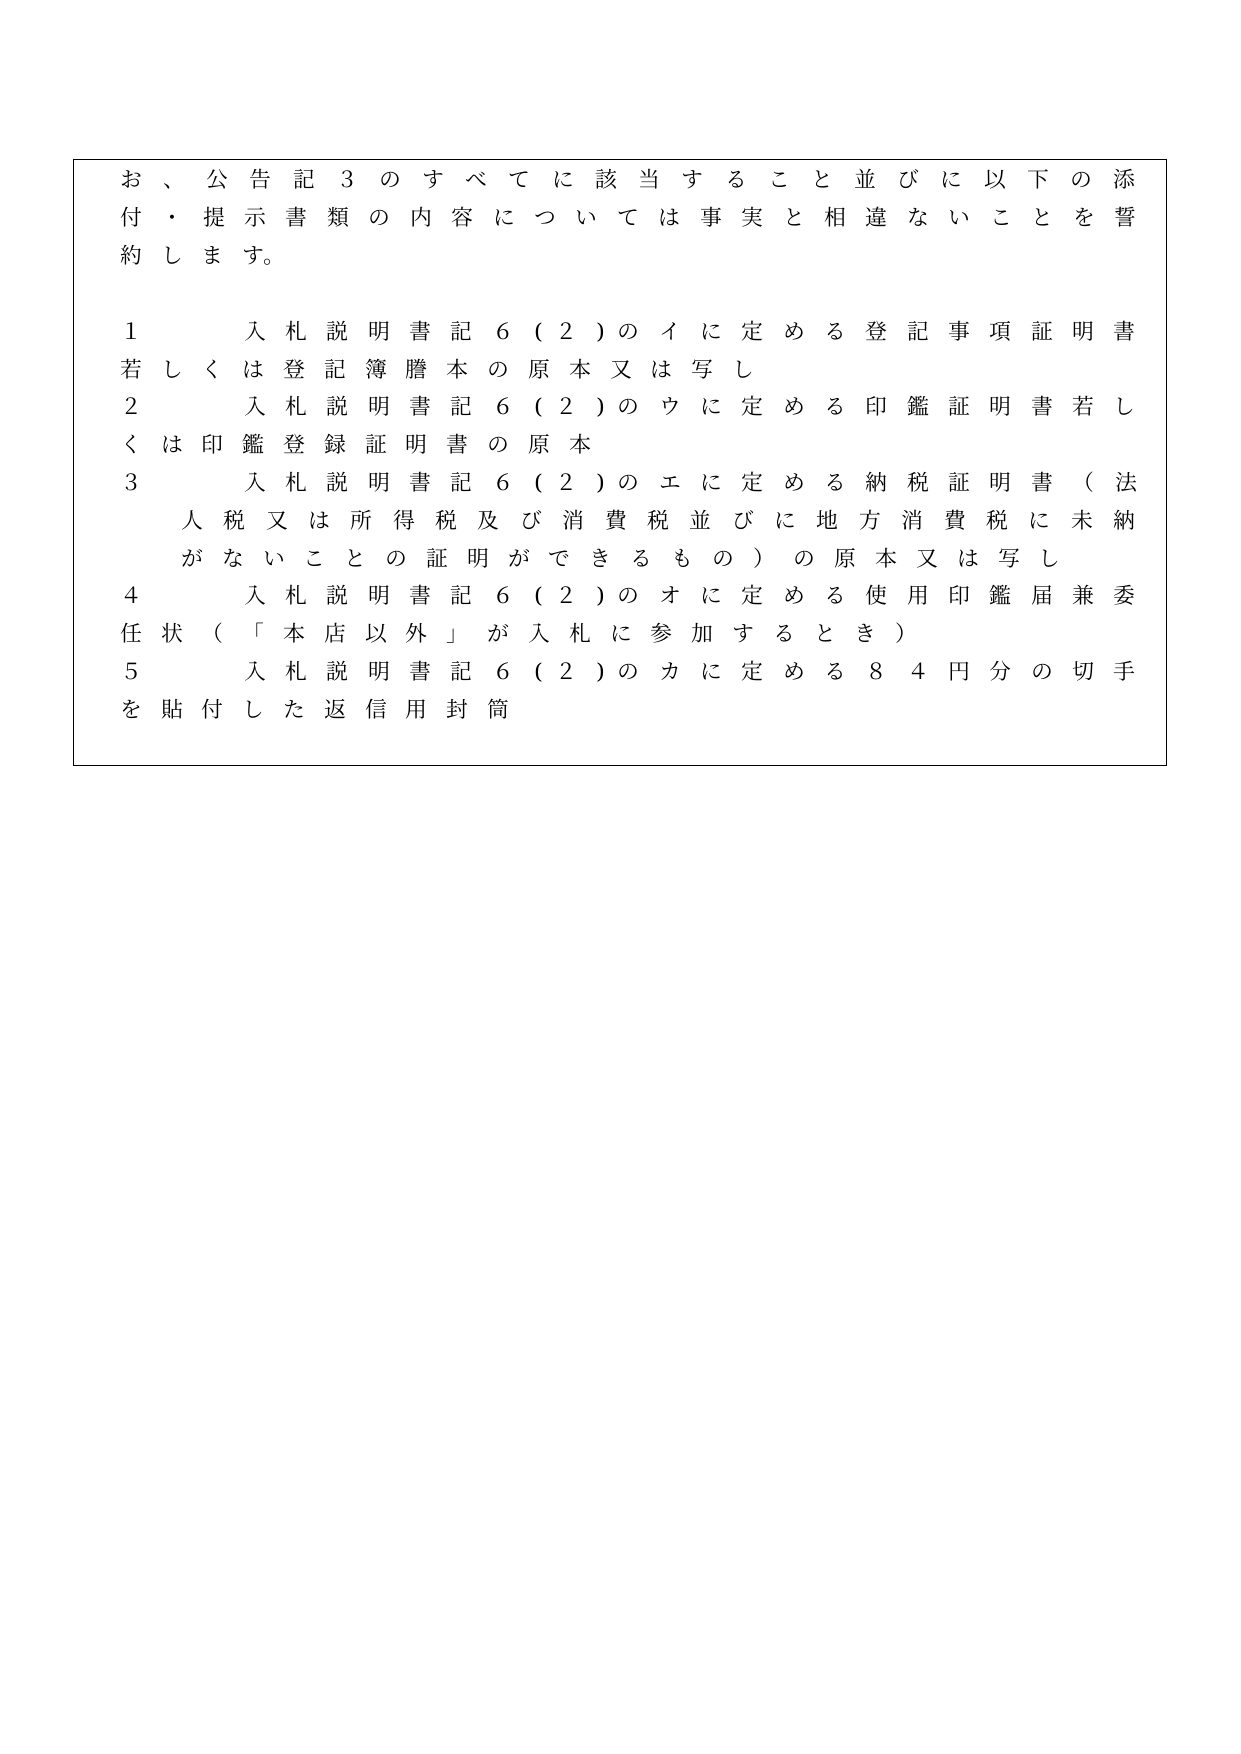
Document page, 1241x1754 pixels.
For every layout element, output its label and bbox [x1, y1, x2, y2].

table_header [74, 160, 1166, 764]
